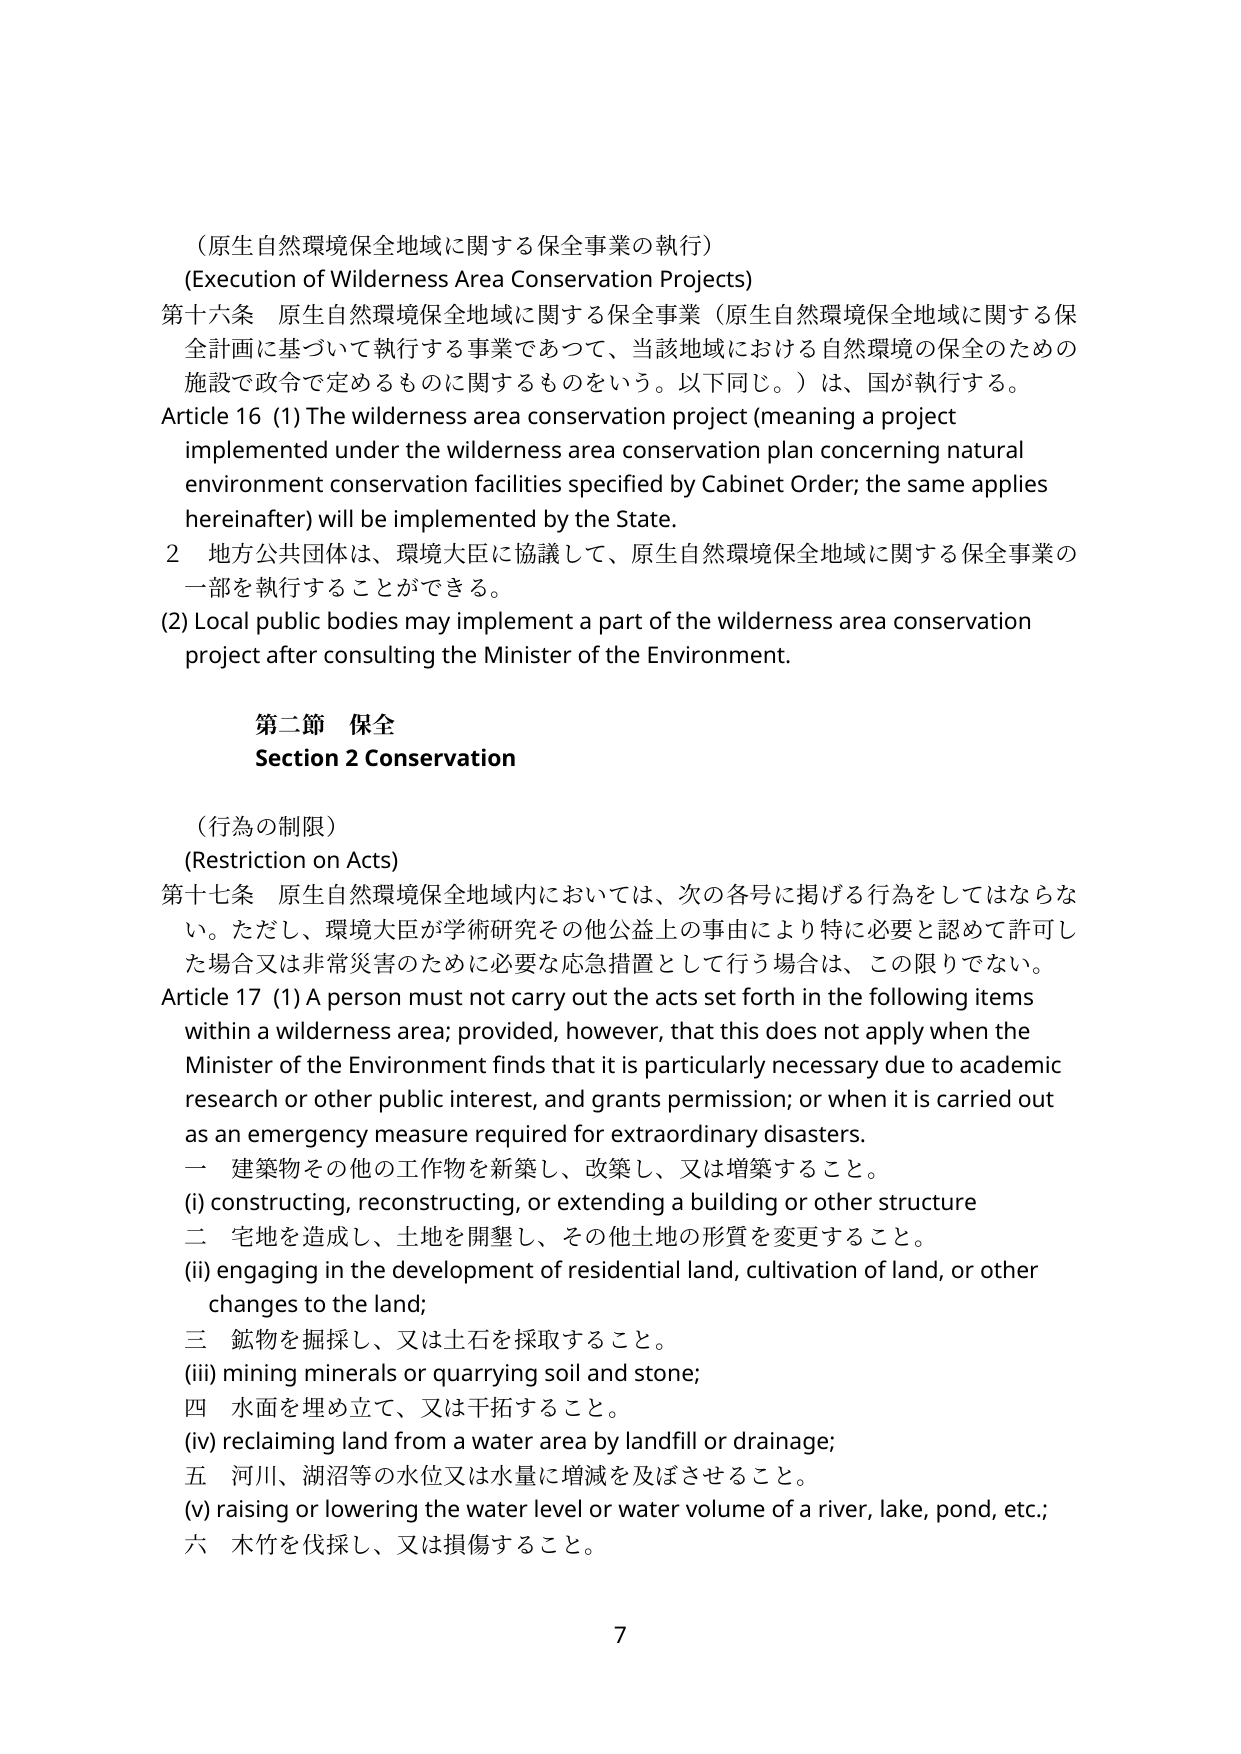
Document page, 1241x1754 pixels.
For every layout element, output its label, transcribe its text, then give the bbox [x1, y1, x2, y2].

text (Restriction on Acts) [184, 843, 1079, 877]
text Article 17 (1) A person must not carry out the acts set forth in the following items within a wilderness area; provided, however, that this does not apply when the Minister of the Environment finds that it is particularly necessary due to academic research or other public interest, and grants permission; or when it is carried out as an emergency measure required for extraordinary disasters. [161, 979, 1079, 1150]
text 第二節 保全 [253, 706, 1079, 740]
text 四 水面を埋め立て、又は干拓すること。 [184, 1389, 1079, 1424]
text 第十七条 原生自然環境保全地域内においては、次の各号に掲げる行為をしてはならない。ただし、環境大臣が学術研究その他公益上の事由により特に必要と認めて許可した場合又は非常災害のために必要な応急措置として行う場合は、この限りでない。 [161, 877, 1079, 979]
text (i) constructing, reconstructing, or extending a building or other structure [184, 1184, 1079, 1219]
text 一 建築物その他の工作物を新築し、改築し、又は増築すること。 [184, 1150, 1079, 1184]
text Section 2 Conservation [253, 740, 1079, 774]
text 第十六条 原生自然環境保全地域に関する保全事業（原生自然環境保全地域に関する保全計画に基づいて執行する事業であつて、当該地域における自然環境の保全のための施設で政令で定めるものに関するものをいう。以下同じ。）は、国が執行する。 [161, 296, 1079, 399]
text 二 宅地を造成し、土地を開墾し、その他土地の形質を変更すること。 [184, 1219, 1079, 1253]
text (Execution of Wilderness Area Conservation Projects) [184, 262, 1079, 296]
text （行為の制限） [184, 809, 1079, 843]
text 三 鉱物を掘採し、又は土石を採取すること。 [184, 1321, 1079, 1355]
text (ii) engaging in the development of residential land, cultivation of land, or other changes to the land; [184, 1253, 1079, 1321]
text ２ 地方公共団体は、環境大臣に協議して、原生自然環境保全地域に関する保全事業の一部を執行することができる。 [161, 535, 1079, 604]
text 六 木竹を伐採し、又は損傷すること。 [184, 1526, 1079, 1560]
text (v) raising or lowering the water level or water volume of a river, lake, pond, etc.; [184, 1492, 1079, 1526]
text (iv) reclaiming land from a water area by landfill or drainage; [184, 1424, 1079, 1458]
text 五 河川、湖沼等の水位又は水量に増減を及ぼさせること。 [184, 1458, 1079, 1492]
text (2) Local public bodies may implement a part of the wilderness area conservation project after consulting the Minister of the Environment. [161, 604, 1079, 672]
text (iii) mining minerals or quarrying soil and stone; [184, 1355, 1079, 1389]
text Article 16 (1) The wilderness area conservation project (meaning a project implemented under the wilderness area conservation plan concerning natural environment conservation facilities specified by Cabinet Order; the same applies hereinafter) will be implemented by the State. [161, 399, 1079, 535]
text （原生自然環境保全地域に関する保全事業の執行） [184, 228, 1079, 262]
